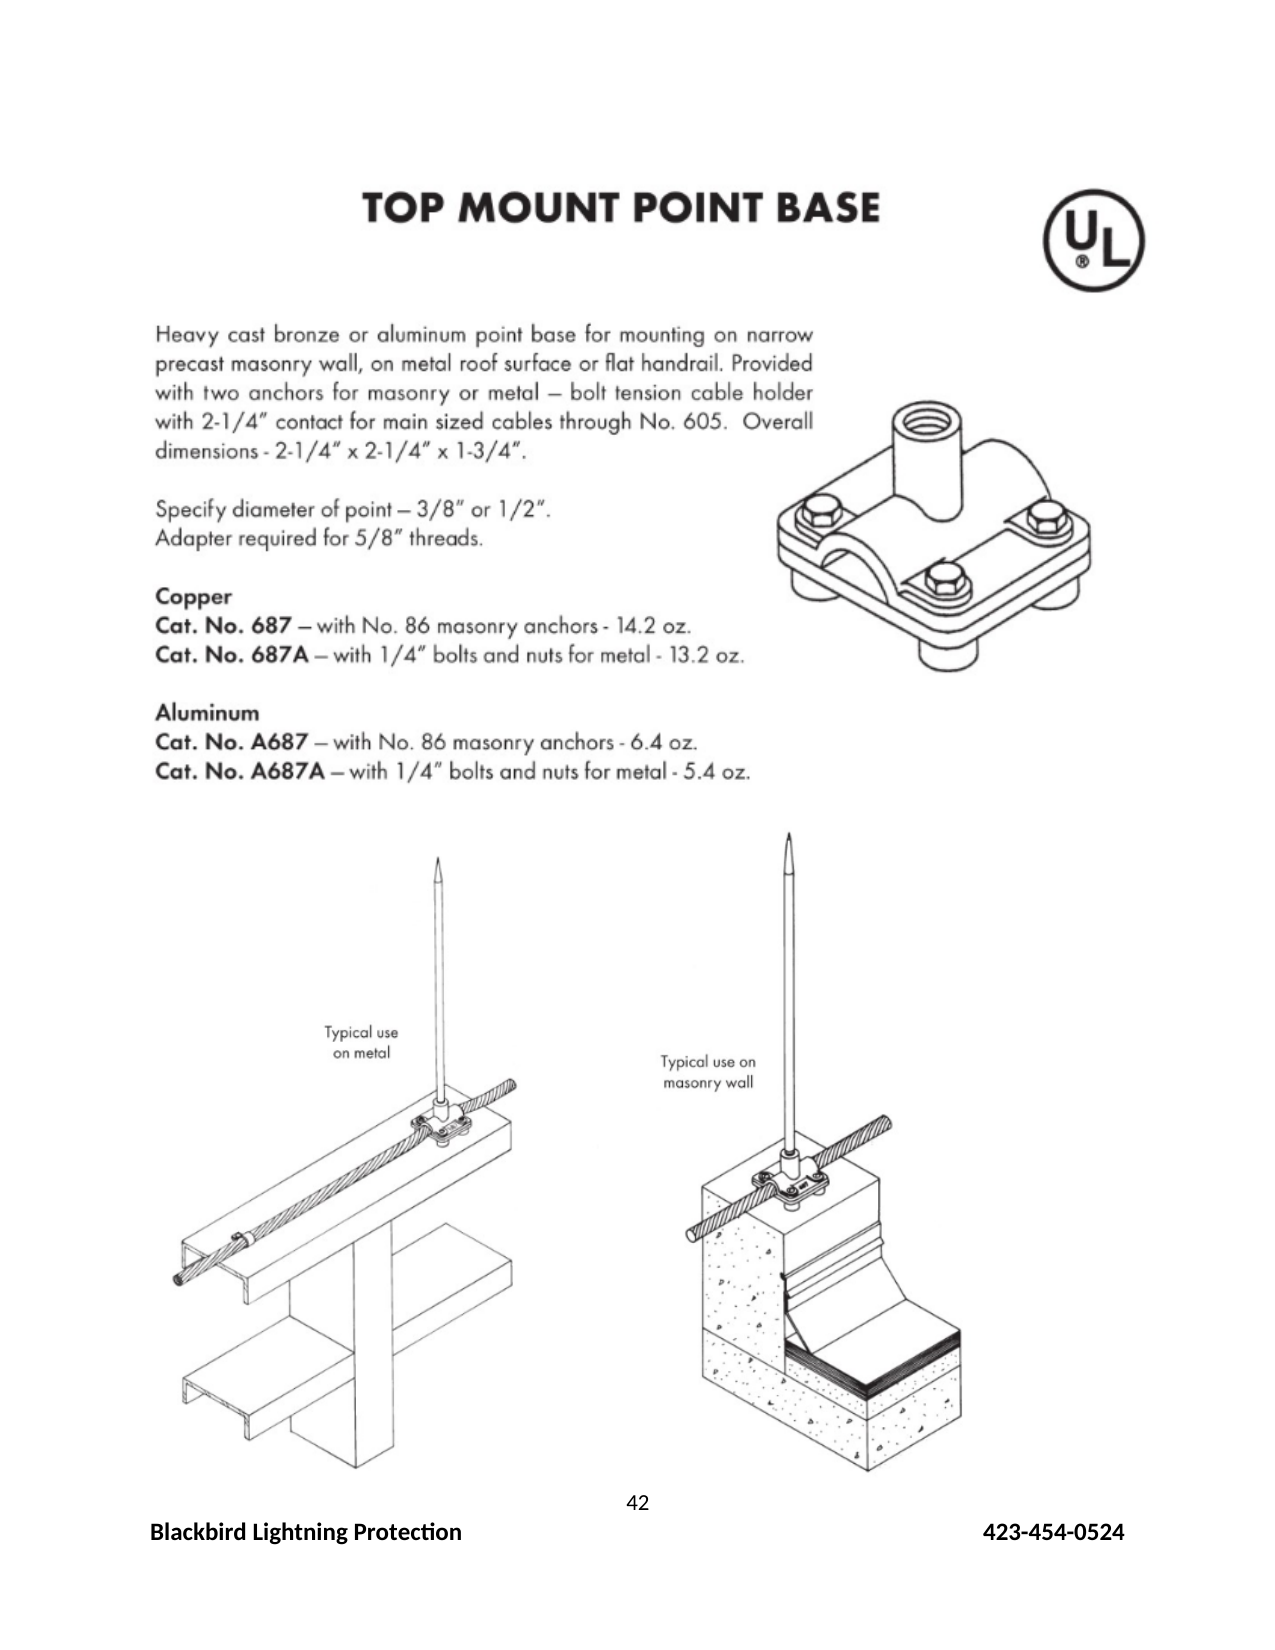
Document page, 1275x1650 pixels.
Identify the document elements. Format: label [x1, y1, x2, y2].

picture [150, 150, 1162, 798]
picture [150, 816, 976, 1482]
